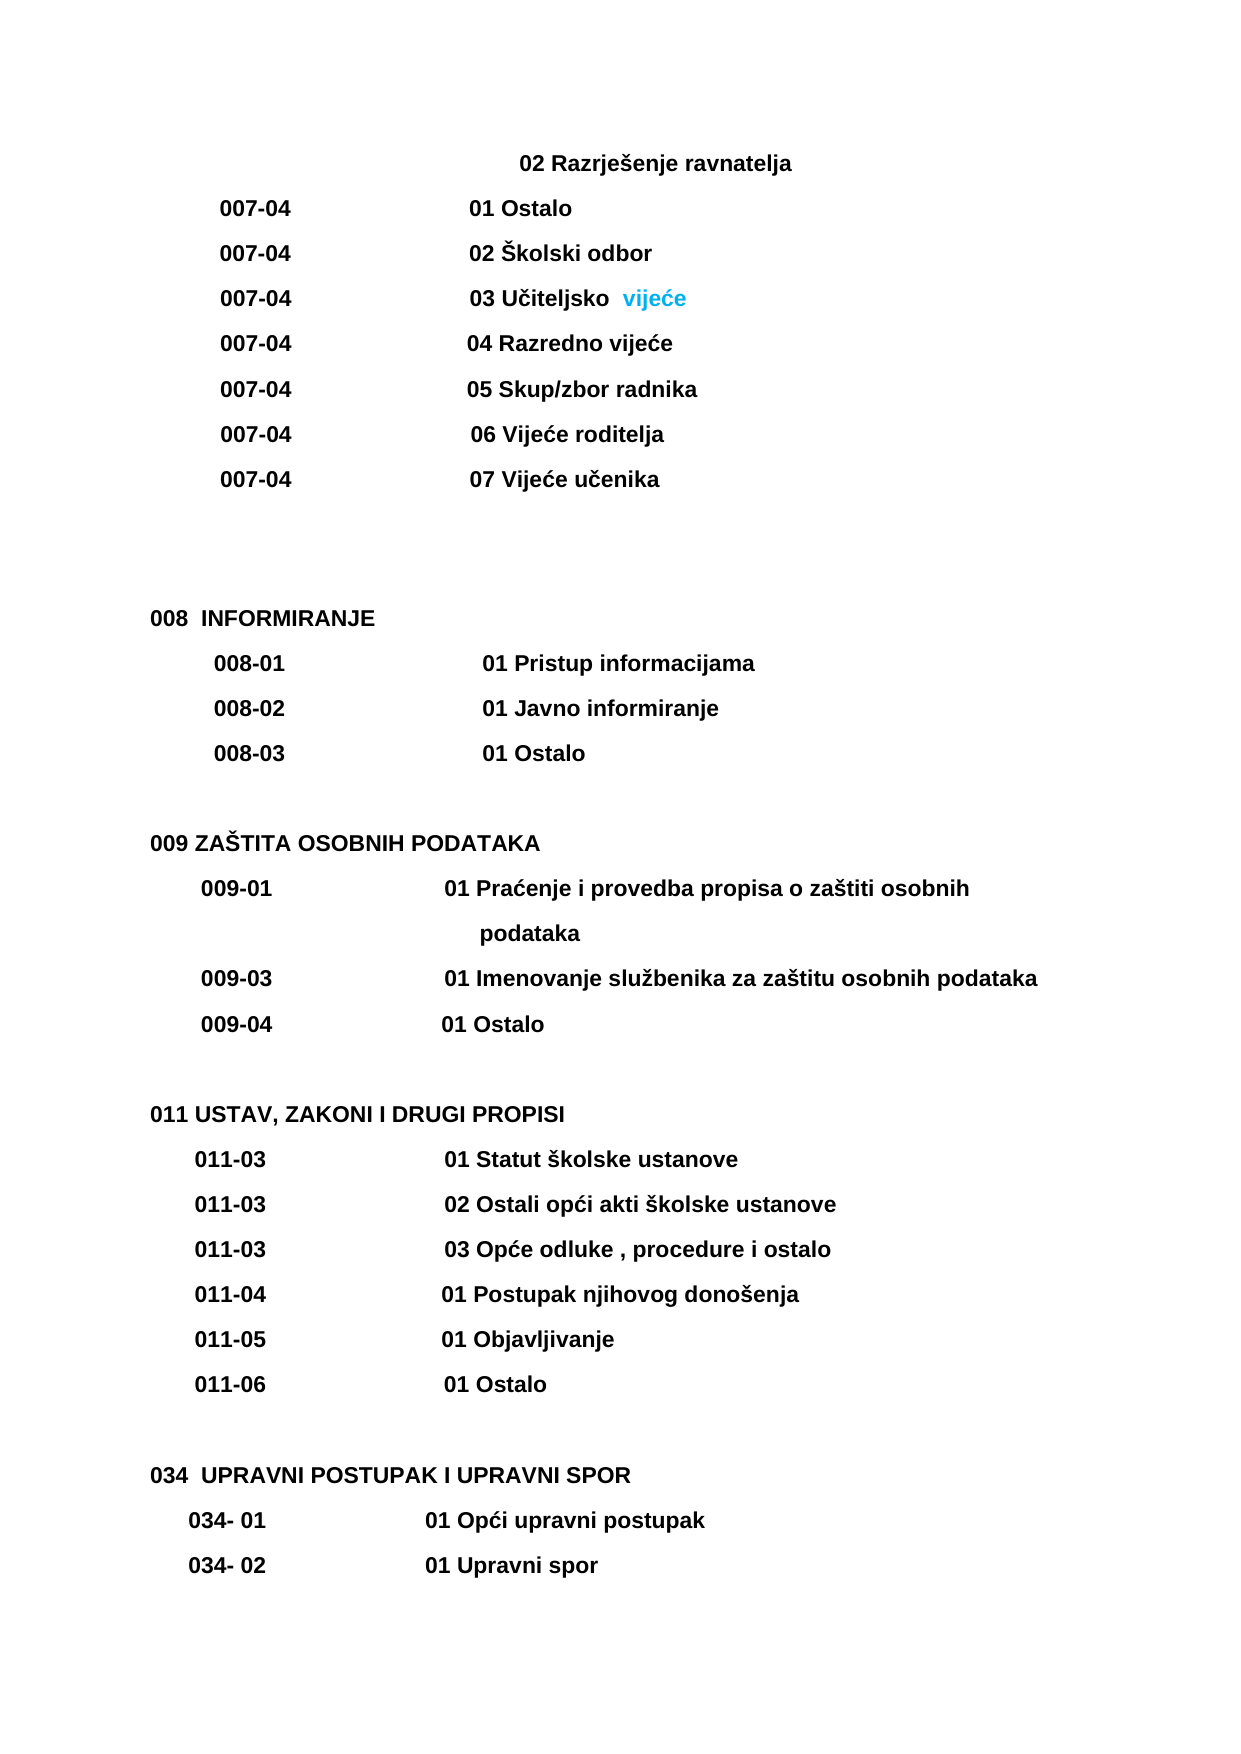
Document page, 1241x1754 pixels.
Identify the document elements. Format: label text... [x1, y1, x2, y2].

text 008-02 01 Javno informiranje [150, 695, 1090, 721]
text 007-04 04 Razredno vijeće [150, 330, 1090, 357]
text 008 INFORMIRANJE [150, 604, 1090, 631]
text 009-04 01 Ostalo [150, 1011, 1090, 1037]
text 034- 02 01 Upravni spor [150, 1552, 1090, 1578]
text 011-03 01 Statut školske ustanove [150, 1146, 1090, 1172]
text 034 UPRAVNI POSTUPAK I UPRAVNI SPOR [150, 1462, 1090, 1488]
text 011-05 01 Objavljivanje [150, 1326, 1090, 1353]
text 011 USTAV, ZAKONI I DRUGI PROPISI [150, 1101, 1090, 1127]
text 011-03 02 Ostali opći akti školske ustanove [150, 1191, 1090, 1217]
text 009 ZAŠTITA OSOBNIH PODATAKA [150, 830, 1090, 856]
text 007-04 05 Skup/zbor radnika [150, 376, 1090, 402]
text 007-04 02 Školski odbor [150, 240, 1090, 267]
text 007-04 07 Vijeće učenika [150, 466, 1090, 492]
text 009-01 01 Praćenje i provedba propisa o zaštiti osobnih [150, 875, 1090, 902]
text 034- 01 01 Opći upravni postupak [150, 1507, 1090, 1533]
text 007-04 06 Vijeće roditelja [150, 421, 1090, 447]
text 011-06 01 Ostalo [150, 1371, 1090, 1398]
text 008-03 01 Ostalo [150, 740, 1090, 766]
text 011-03 03 Opće odluke , procedure i ostalo [150, 1236, 1090, 1262]
text 009-03 01 Imenovanje službenika za zaštitu osobnih podataka [150, 965, 1090, 992]
text 007-04 03 Učiteljsko vijeće [150, 285, 1090, 312]
text 007-04 01 Ostalo [150, 195, 1090, 221]
text 02 Razrješenje ravnatelja [150, 150, 1090, 176]
text 008-01 01 Pristup informacijama [150, 650, 1090, 676]
text 011-04 01 Postupak njihovog donošenja [150, 1281, 1090, 1307]
text podataka [297, 920, 1090, 947]
